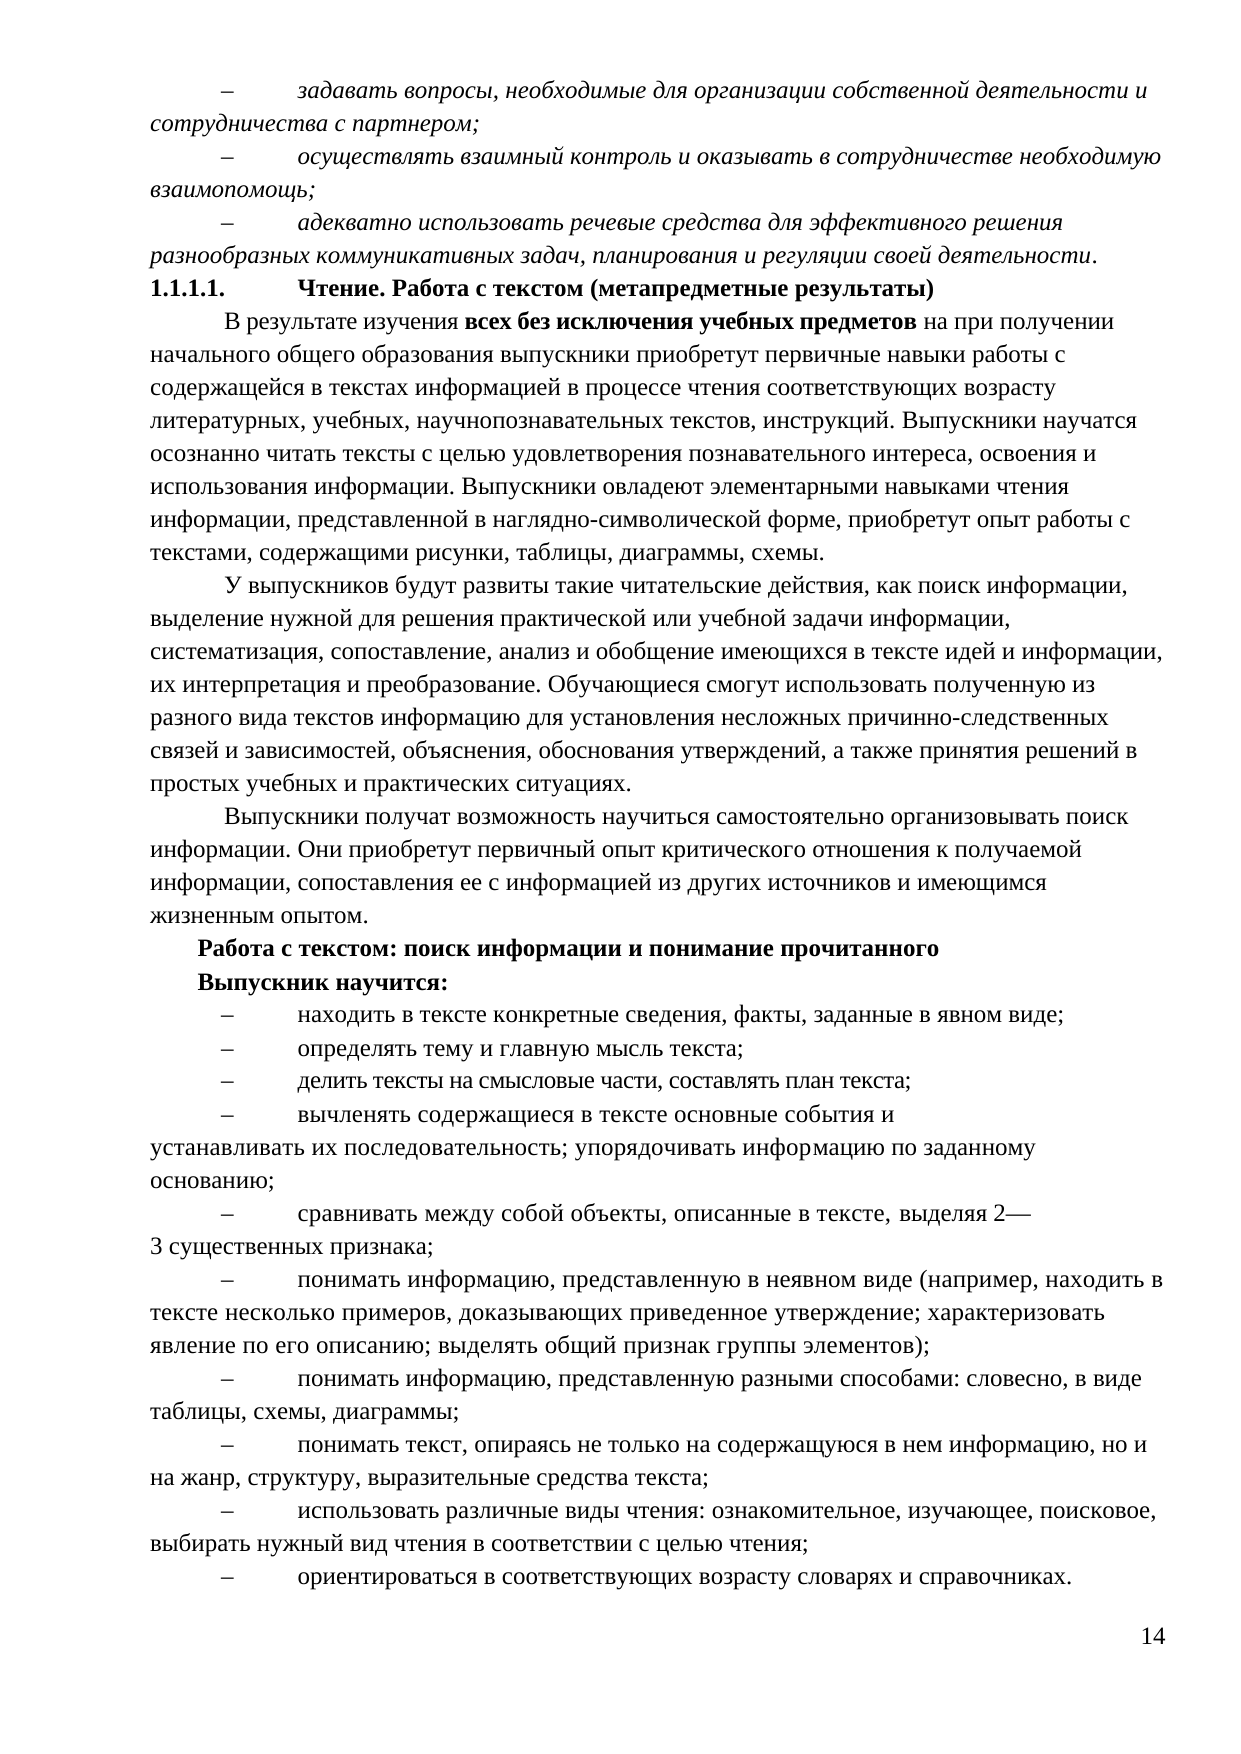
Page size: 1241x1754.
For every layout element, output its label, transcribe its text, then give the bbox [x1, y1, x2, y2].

text Выпускники получат возможность научиться самостоятельно организовывать поиск информации. Они приобретут первичный опыт критического отношения к получаемой информации, сопоставления ее с информацией из других источников и имеющимся жизненным опытом. [150, 801, 1165, 929]
list определять тему и главную мысль текста; [150, 1033, 1165, 1061]
list задавать вопросы, необходимые для организации собственной деятельности и сотрудничества с партнером; [150, 75, 1165, 137]
list ориентироваться в соответствующих возрасту словарях и справочниках. [150, 1561, 1165, 1590]
list понимать информацию, представленную разными способами: словесно, в виде таблицы, схемы, диаграммы; [150, 1363, 1165, 1424]
text В результате изучения всех без исключения учебных предметов на при получении начального общего образования выпускники приобретут первичные навыки работы с содержащейся в текстах информацией в процессе чтения соответствующих возрасту литературных, учебных, научно­познавательных текстов, инструкций. Выпускники научатся осознанно читать тексты с целью удовлетворения познавательного интереса, освоения и использования информации. Выпускники овладеют элементарными навыками чтения информации, представленной в наглядно-символической форме, приобретут опыт работы с текстами, содержащими рисунки, таблицы, диаграммы, схемы. [150, 306, 1165, 566]
list осуществлять взаимный контроль и оказывать в сотрудничестве необходимую взаимопомощь; [150, 141, 1165, 203]
list вычленять содержащиеся в тексте основные события и устанавливать их последовательность; упорядочивать информацию по заданному основанию; [150, 1099, 1165, 1193]
list сравнивать между собой объекты, описанные в тексте, выделяя 2—3 существенных признака; [150, 1198, 1165, 1259]
text Выпускник научится: [150, 967, 1165, 995]
list понимать текст, опираясь не только на содержащуюся в нем информацию, но и на жанр, структуру, выразительные средства текста; [150, 1429, 1165, 1491]
subtitle Чтение. Работа с текстом (метапредметные результаты) [150, 273, 1165, 302]
list адекватно использовать речевые средства для эффективного решения разнообразных коммуникативных задач, планирования и регуляции своей деятельности. [150, 207, 1165, 269]
text У выпускников будут развиты такие читательские действия, как поиск информации, выделение нужной для решения практической или учебной задачи информации, систематизация, сопоставление, анализ и обобщение имеющихся в тексте идей и информации, их интерпретация и преобразование. Обучающиеся смогут использовать полученную из разного вида текстов информацию для установления несложных причинно-следственных связей и зависимостей, объяснения, обоснования утверждений, а также принятия решений в простых учебных и практических ситуациях. [150, 570, 1165, 797]
text Работа с текстом: поиск информации и понимание прочитанного [150, 933, 1165, 962]
list делить тексты на смысловые части, составлять план текста; [150, 1066, 1165, 1094]
list понимать информацию, представленную в неявном виде (например, находить в тексте несколько примеров, доказывающих приведенное утверждение; характеризовать явление по его описанию; выделять общий признак группы элементов); [150, 1264, 1165, 1358]
list находить в тексте конкретные сведения, факты, заданные в явном виде; [150, 999, 1165, 1028]
list использовать различные виды чтения: ознакомительное, изучающее, поисковое, выбирать нужный вид чтения в соответствии с целью чтения; [150, 1495, 1165, 1557]
